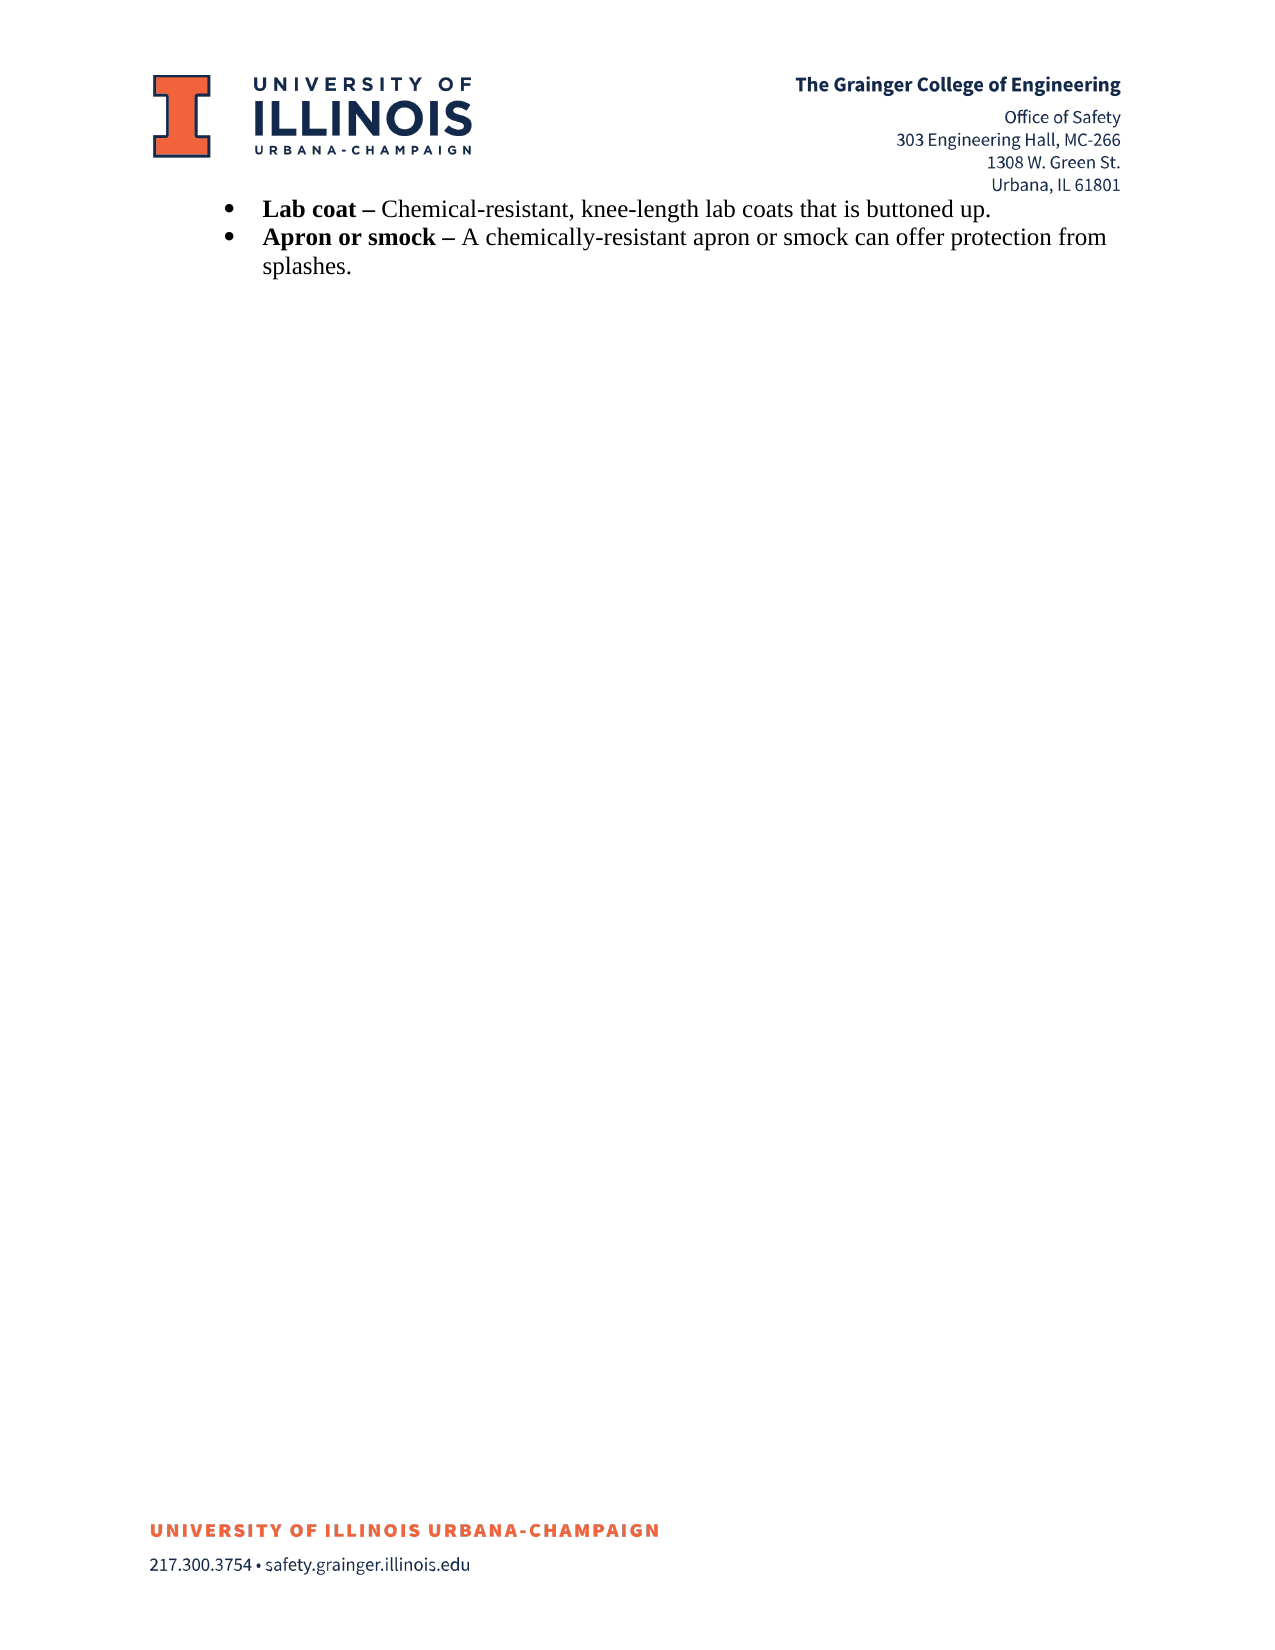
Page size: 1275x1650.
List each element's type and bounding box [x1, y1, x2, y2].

picture [150, 75, 1124, 194]
picture [150, 1492, 855, 1575]
